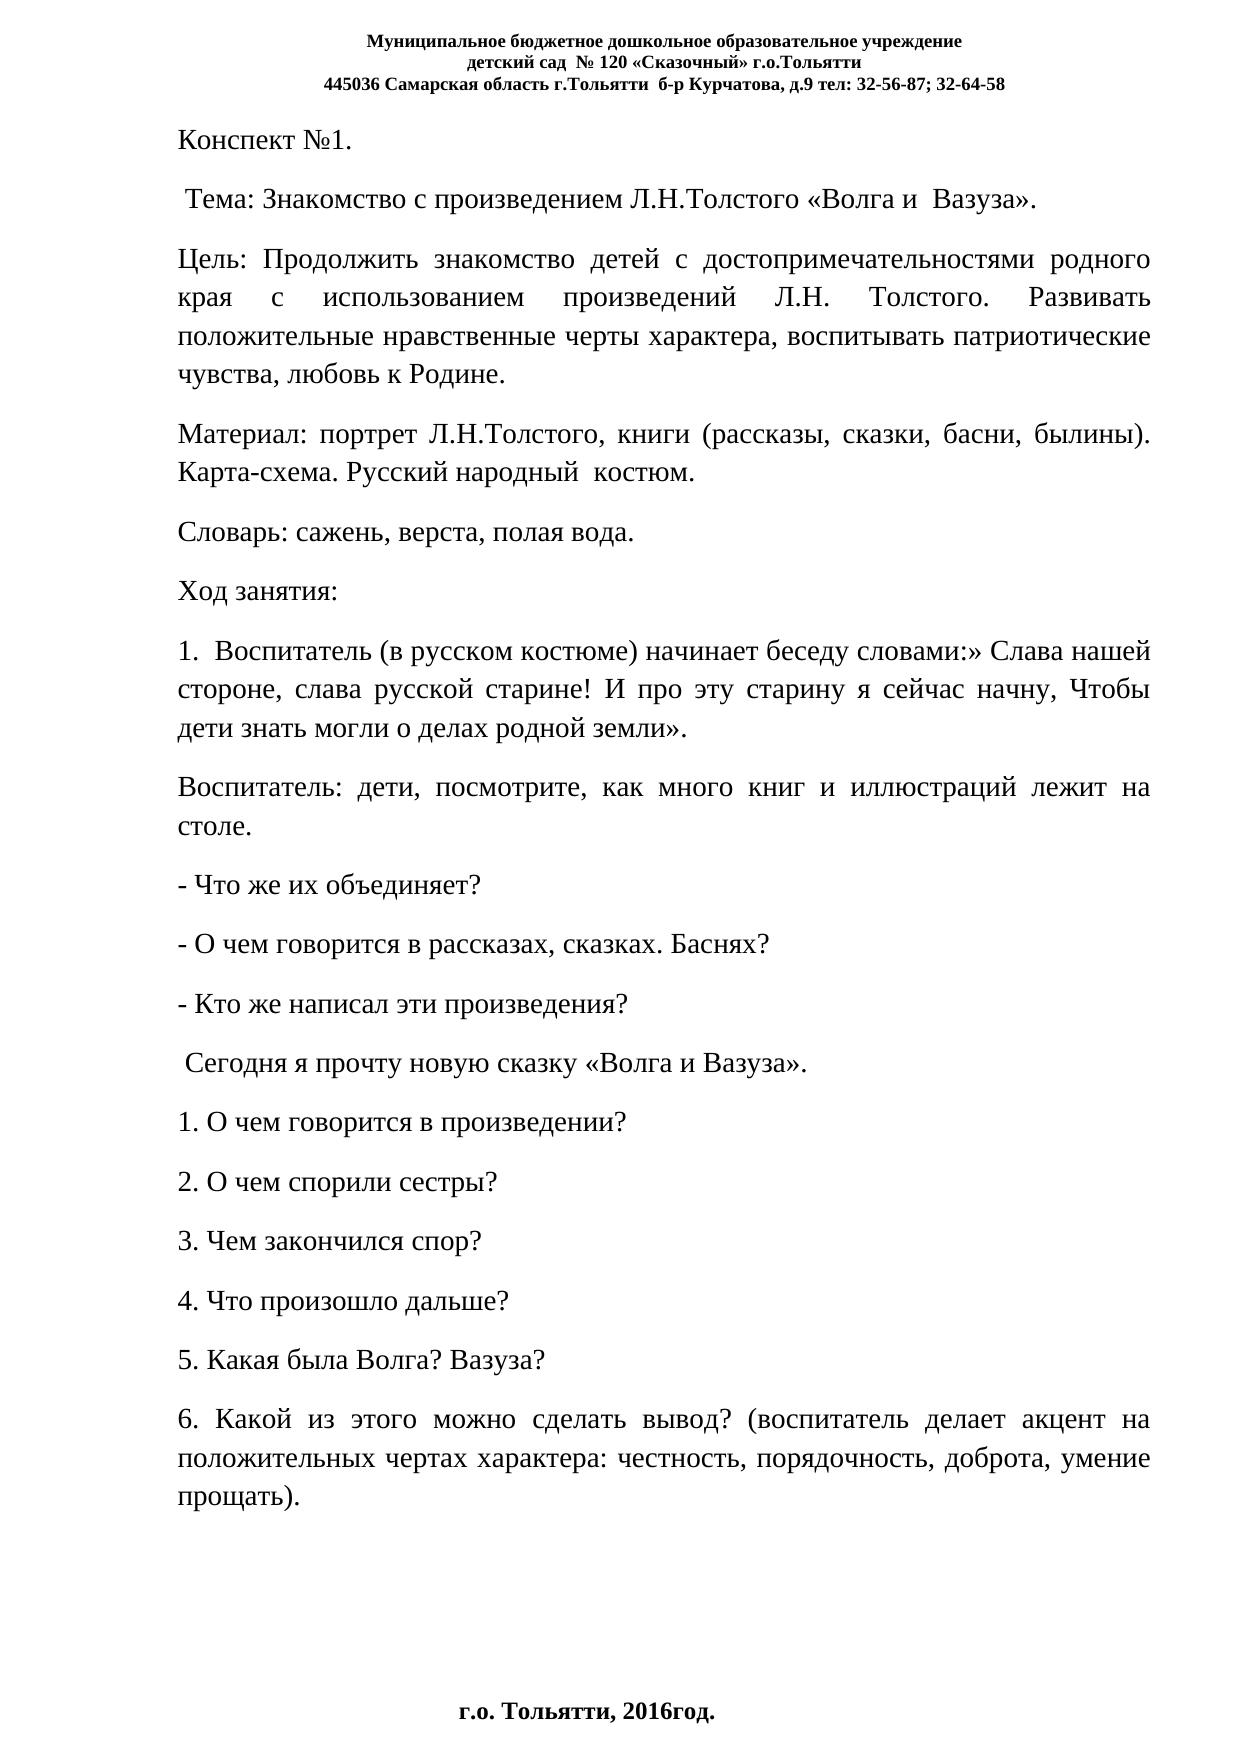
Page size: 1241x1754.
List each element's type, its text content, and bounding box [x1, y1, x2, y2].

text Цель: Продолжить знакомство детей с достопримечательностями родного края с использованием произведений Л.Н. Толстого. Развивать положительные нравственные черты характера, воспитывать патриотические чувства, любовь к Родине. [177, 241, 1152, 390]
text 2. О чем спорили сестры? [177, 1164, 1152, 1197]
text 1. О чем говорится в произведении? [177, 1104, 1152, 1138]
text Ход занятия: [177, 573, 1152, 607]
text 6. Какой из этого можно сделать вывод? (воспитатель делает акцент на положительных чертах характера: честность, порядочность, доброта, умение прощать). [177, 1401, 1152, 1512]
text - Что же их объединяет? [177, 867, 1152, 901]
text - О чем говорится в рассказах, сказках. Баснях? [177, 926, 1152, 960]
text 1. Воспитатель (в русском костюме) начинает беседу словами:» Слава нашей стороне, слава русской старине! И про эту старину я сейчас начну, Чтобы дети знать могли о делах родной земли». [177, 633, 1152, 743]
text 4. Что произошло дальше? [177, 1283, 1152, 1316]
text Сегодня я прочту новую сказку «Волга и Вазуза». [177, 1045, 1152, 1079]
text - Кто же написал эти произведения? [177, 986, 1152, 1019]
text Словарь: сажень, верста, полая вода. [177, 514, 1152, 547]
text Тема: Знакомство с произведением Л.Н.Толстого «Волга и Вазуза». [177, 182, 1152, 215]
text Конспект №1. [177, 122, 1152, 156]
text Материал: портрет Л.Н.Толстого, книги (рассказы, сказки, басни, былины). Карта-схема. Русский народный костюм. [177, 416, 1152, 488]
text 3. Чем закончился спор? [177, 1223, 1152, 1257]
text 5. Какая была Волга? Вазуза? [177, 1342, 1152, 1376]
text Воспитатель: дети, посмотрите, как много книг и иллюстраций лежит на столе. [177, 769, 1152, 841]
